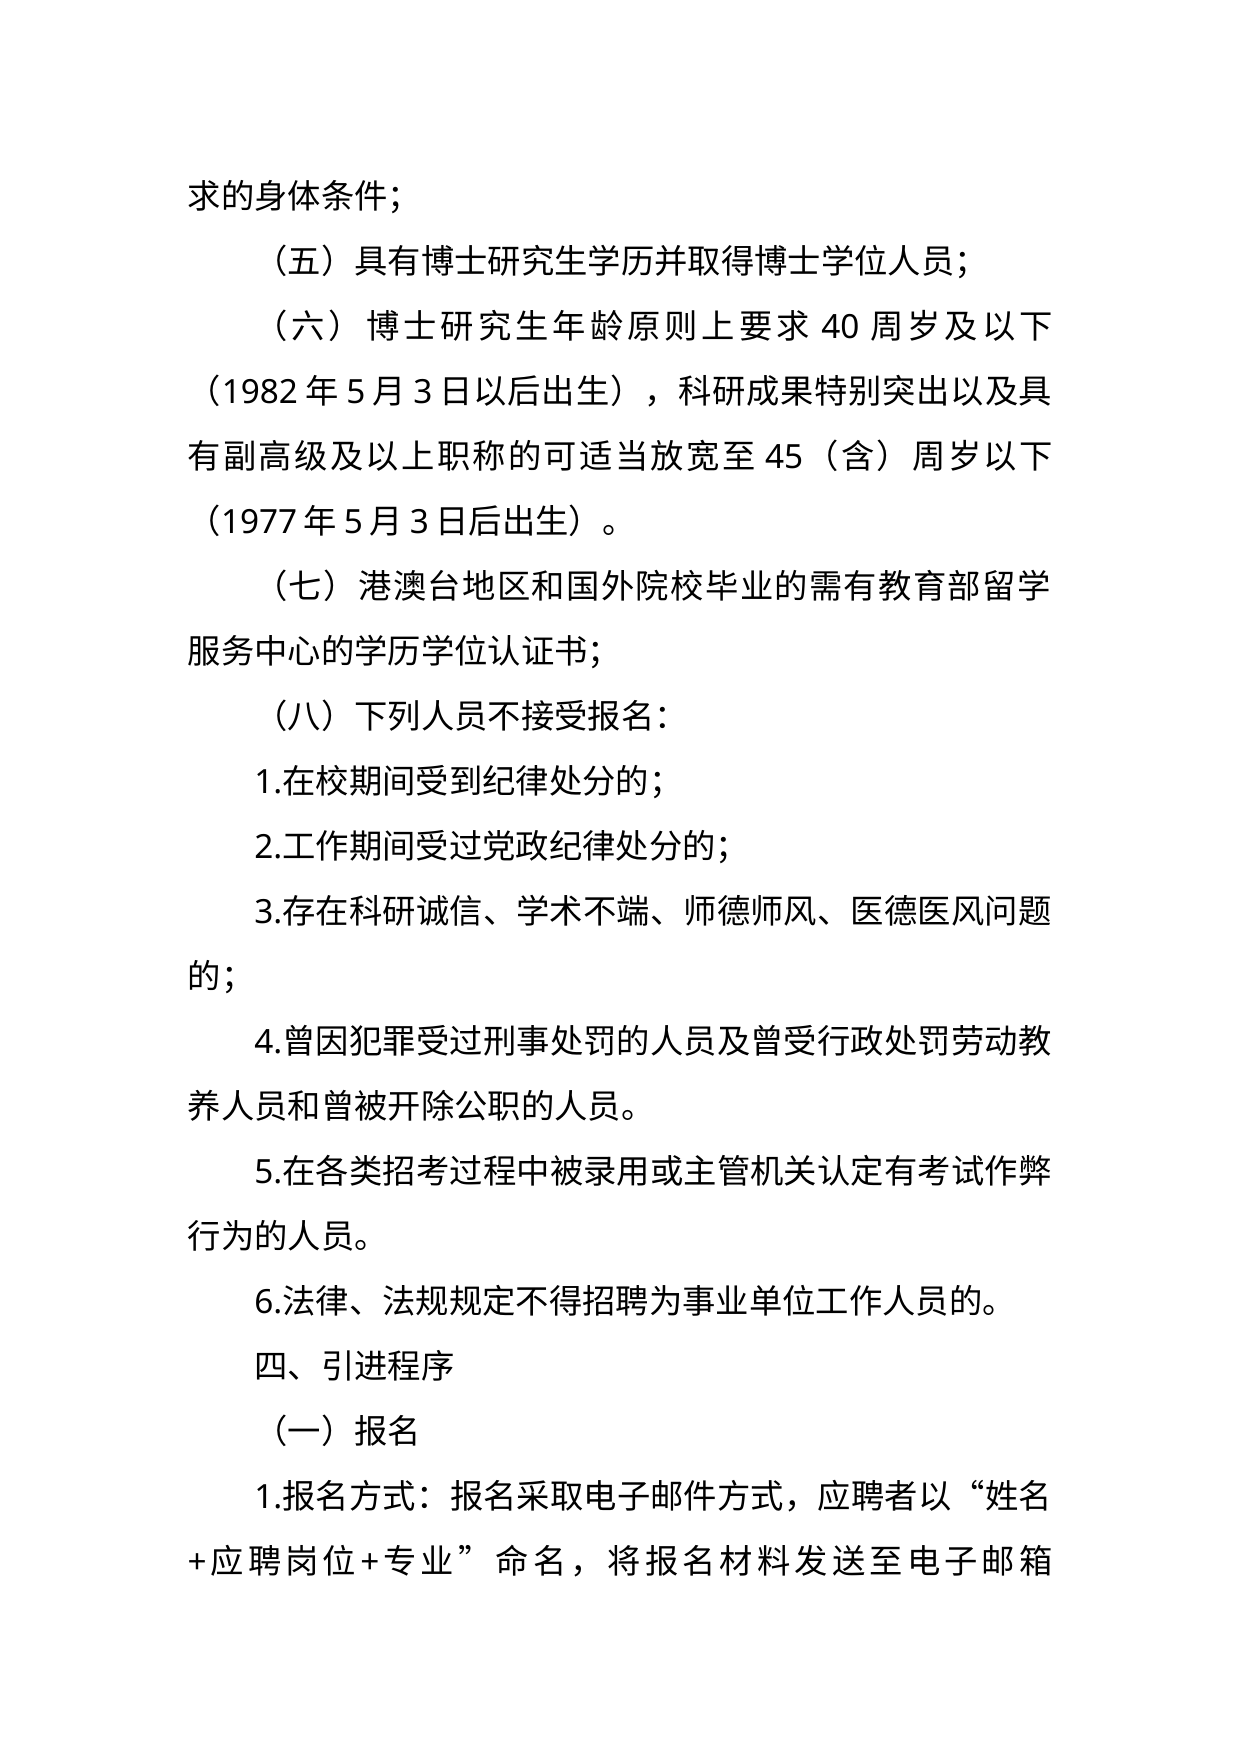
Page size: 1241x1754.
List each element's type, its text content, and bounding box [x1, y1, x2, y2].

text （六）博士研究生年龄原则上要求40周岁及以下（1982年5月3日以后出生），科研成果特别突出以及具有副高级及以上职称的可适当放宽至45（含）周岁以下（1977年5月3日后出生）。 [187, 292, 1053, 552]
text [187, 1462, 1053, 1592]
text 5.在各类招考过程中被录用或主管机关认定有考试作弊行为的人员。 [187, 1137, 1053, 1267]
text 四、引进程序 [187, 1332, 1053, 1397]
text 2.工作期间受过党政纪律处分的； [187, 812, 1053, 877]
text （七）港澳台地区和国外院校毕业的需有教育部留学服务中心的学历学位认证书； [187, 552, 1053, 682]
text （五）具有博士研究生学历并取得博士学位人员； [187, 227, 1053, 292]
text 3.存在科研诚信、学术不端、师德师风、医德医风问题的； [187, 877, 1053, 1007]
text 6.法律、法规规定不得招聘为事业单位工作人员的。 [187, 1267, 1053, 1332]
text （八）下列人员不接受报名： [187, 682, 1053, 747]
text 1.在校期间受到纪律处分的； [187, 747, 1053, 812]
text 4.曾因犯罪受过刑事处罚的人员及曾受行政处罚劳动教养人员和曾被开除公职的人员。 [187, 1007, 1053, 1137]
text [187, 162, 1053, 227]
text （一）报名 [187, 1397, 1053, 1462]
